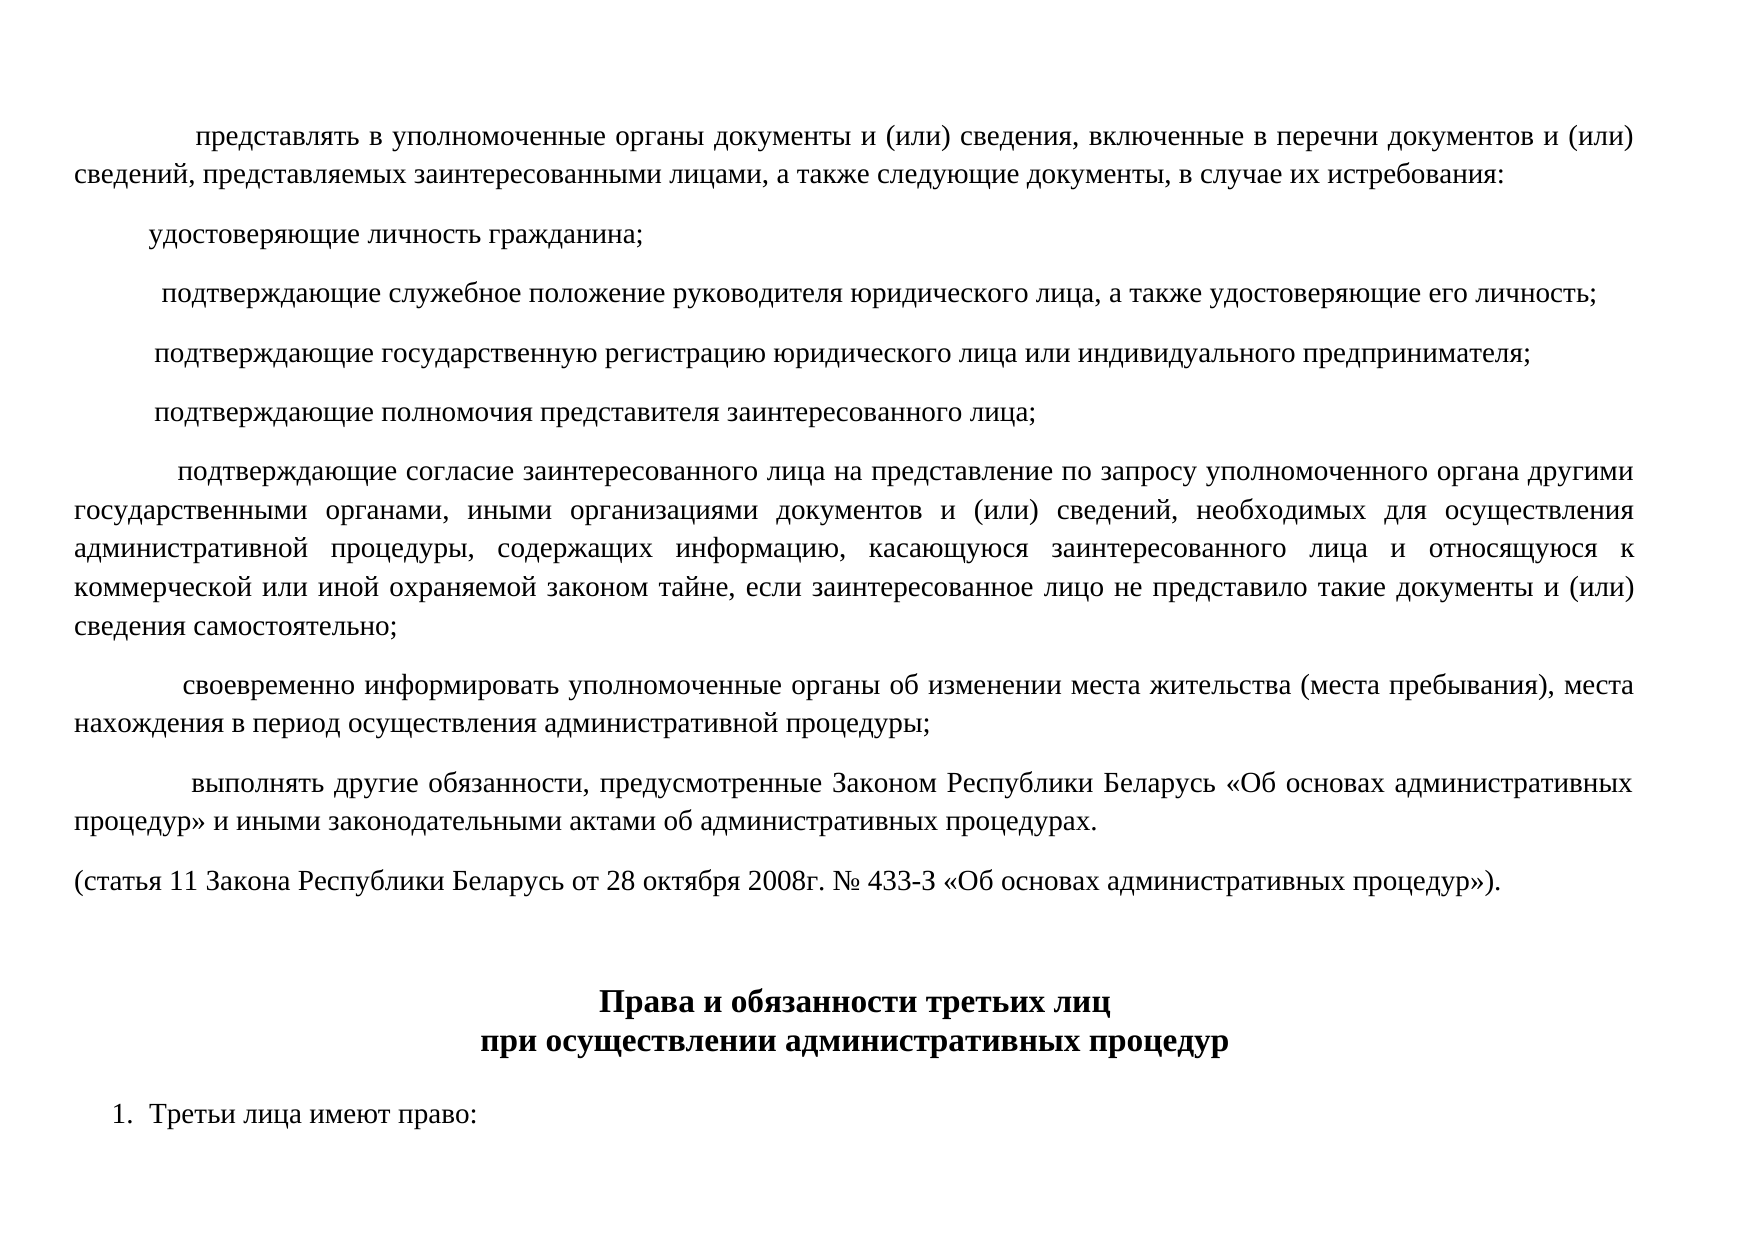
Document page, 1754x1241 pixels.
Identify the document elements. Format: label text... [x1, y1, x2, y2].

text при осуществлении административных процедур [74, 1020, 1636, 1058]
text подтверждающие согласие заинтересованного лица на представление по запросу уполномоченного органа другими государственными органами, иными организациями документов и (или) сведений, необходимых для осуществления административной процедуры, содержащих информацию, касающуюся заинтересованного лица и относящуюся к коммерческой или иной охраняемой законом тайне, если заинтересованное лицо не представило такие документы и (или) сведения самостоятельно; [74, 453, 1636, 641]
text своевременно информировать уполномоченные органы об изменении места жительства (места пребывания), места нахождения в период осуществления административной процедуры; [74, 667, 1636, 739]
text удостоверяющие личность гражданина; [74, 216, 1636, 249]
text представлять в уполномоченные органы документы и (или) сведения, включенные в перечни документов и (или) сведений, представляемых заинтересованными лицами, а также следующие документы, в случае их истребования: [74, 118, 1636, 190]
text выполнять другие обязанности, предусмотренные Законом Республики Беларусь «Об основах административных процедур» и иными законодательными актами об административных процедурах. [74, 765, 1636, 837]
text подтверждающие полномочия представителя заинтересованного лица; [74, 394, 1636, 428]
list Третьи лица имеют право: [111, 1097, 1636, 1130]
text Права и обязанности третьих лиц [74, 982, 1636, 1020]
text подтверждающие служебное положение руководителя юридического лица, а также удостоверяющие его личность; [74, 275, 1636, 309]
text (статья 11 Закона Республики Беларусь от 28 октября 2008г. № 433-З «Об основах административных процедур»). [74, 863, 1636, 896]
text подтверждающие государственную регистрацию юридического лица или индивидуального предпринимателя; [74, 335, 1636, 368]
